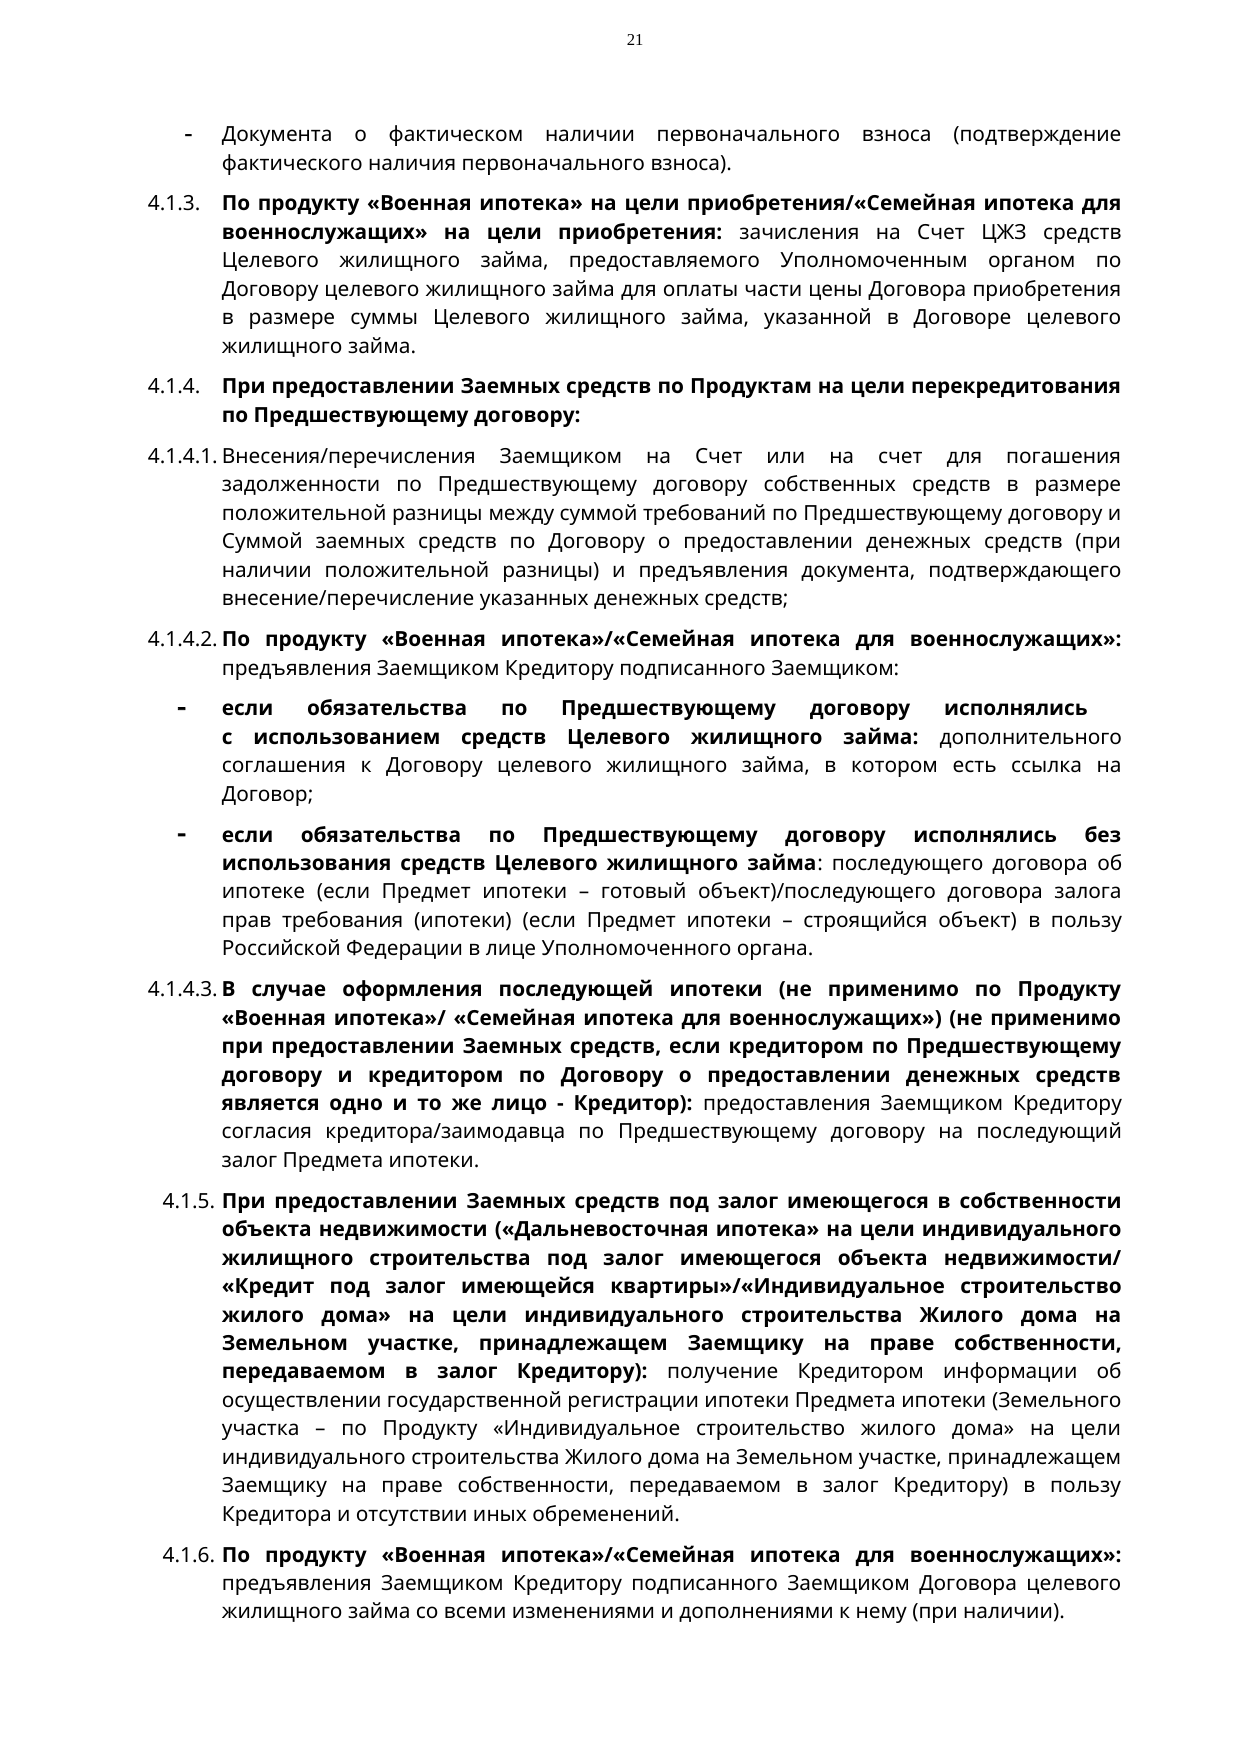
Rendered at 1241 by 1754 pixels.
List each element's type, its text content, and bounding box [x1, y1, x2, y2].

list По продукту «Военная ипотека»/«Семейная ипотека для военнослужащих»: предъявления Заемщиком Кредитору подписанного Заемщиком Договора целевого жилищного займа со всеми изменениями и дополнениями к нему (при наличии). [162, 1540, 1122, 1625]
list По продукту «Военная ипотека» на цели приобретения/«Семейная ипотека для военнослужащих» на цели приобретения: зачисления на Счет ЦЖЗ средств Целевого жилищного займа, предоставляемого Уполномоченным органом по Договору целевого жилищного займа для оплаты части цены Договора приобретения в размере суммы Целевого жилищного займа, указанной в Договоре целевого жилищного займа. [148, 188, 1122, 359]
list При предоставлении Заемных средств под залог имеющегося в собственности объекта недвижимости («Дальневосточная ипотека» на цели индивидуального жилищного строительства под залог имеющегося объекта недвижимости/ «Кредит под залог имеющейся квартиры»/«Индивидуальное строительство жилого дома» на цели индивидуального строительства Жилого дома на Земельном участке, принадлежащем Заемщику на праве собственности, передаваемом в залог Кредитору): получение Кредитором информации об осуществлении государственной регистрации ипотеки Предмета ипотеки (Земельного участка – по Продукту «Индивидуальное строительство жилого дома» на цели индивидуального строительства Жилого дома на Земельном участке, принадлежащем Заемщику на праве собственности, передаваемом в залог Кредитору) в пользу Кредитора и отсутствии иных обременений. [162, 1186, 1122, 1527]
list если обязательства по Предшествующему договору исполнялись без использования средств Целевого жилищного займа: последующего договора об ипотеке (если Предмет ипотеки – готовый объект)/последующего договора залога прав требования (ипотеки) (если Предмет ипотеки – строящийся объект) в пользу Российской Федерации в лице Уполномоченного органа. [177, 820, 1122, 962]
list При предоставлении Заемных средств по Продуктам на цели перекредитования по Предшествующему договору: [148, 372, 1122, 428]
list если обязательства по Предшествующему договору исполнялись с использованием средств Целевого жилищного займа: дополнительного соглашения к Договору целевого жилищного займа, в котором есть ссылка на Договор; [177, 693, 1122, 807]
list В случае оформления последующей ипотеки (не применимо по Продукту «Военная ипотека»/ «Семейная ипотека для военнослужащих») (не применимо при предоставлении Заемных средств, если кредитором по Предшествующему договору и кредитором по Договору о предоставлении денежных средств является одно и то же лицо - Кредитор): предоставления Заемщиком Кредитору согласия кредитора/заимодавца по Предшествующему договору на последующий залог Предмета ипотеки. [148, 974, 1122, 1173]
list Документа о фактическом наличии первоначального взноса (подтверждение фактического наличия первоначального взноса). [184, 118, 1122, 176]
list Внесения/перечисления Заемщиком на Счет или на счет для погашения задолженности по Предшествующему договору собственных средств в размере положительной разницы между суммой требований по Предшествующему договору и Суммой заемных средств по Договору о предоставлении денежных средств (при наличии положительной разницы) и предъявления документа, подтверждающего внесение/перечисление указанных денежных средств; [148, 441, 1122, 612]
list По продукту «Военная ипотека»/«Семейная ипотека для военнослужащих»: предъявления Заемщиком Кредитору подписанного Заемщиком: [148, 624, 1122, 681]
